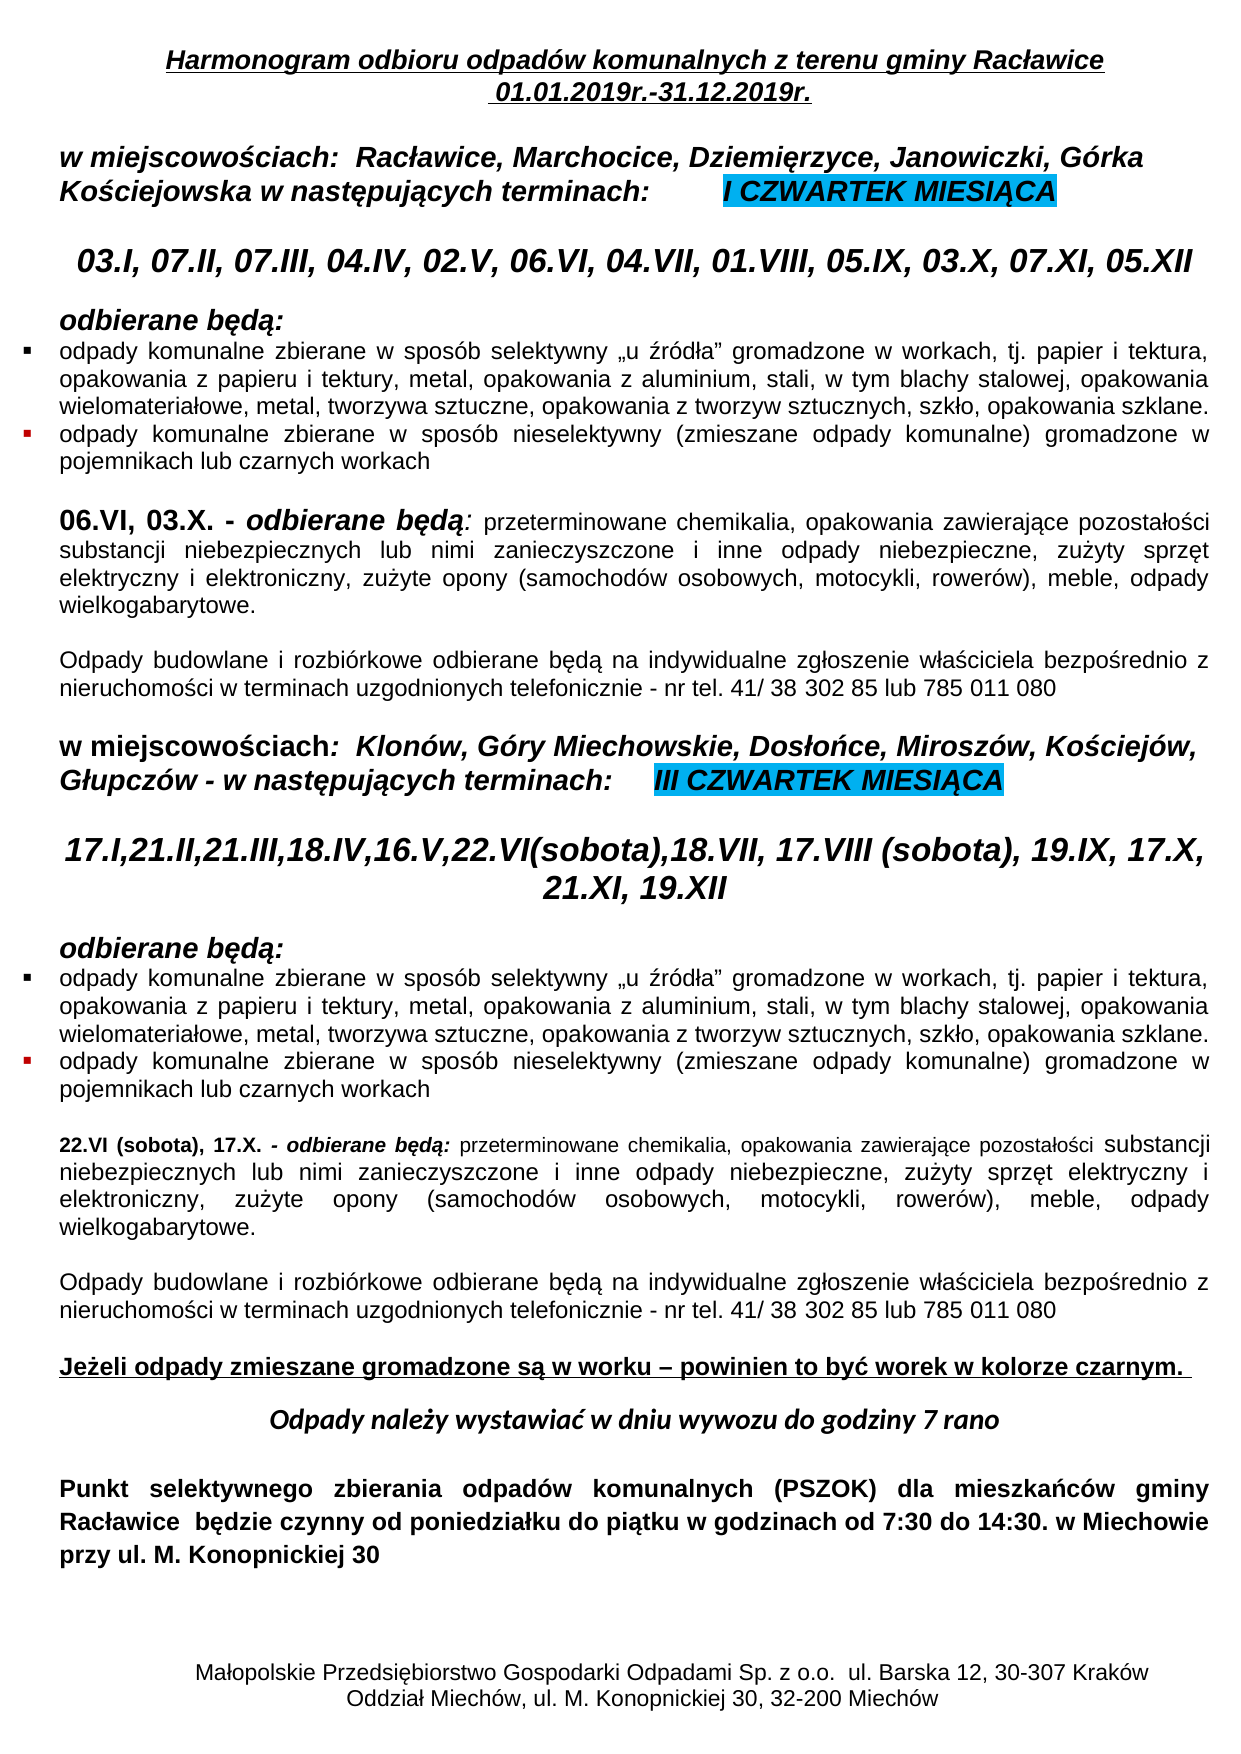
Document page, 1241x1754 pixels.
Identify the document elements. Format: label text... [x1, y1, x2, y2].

list odpady komunalne zbierane w sposób nieselektywny (zmieszane odpady komunalne) gromadzone w pojemnikach lub czarnych workach [22, 420, 1211, 475]
text Odpady budowlane i rozbiórkowe odbierane będą na indywidualne zgłoszenie właściciela bezpośrednio z nieruchomości w terminach uzgodnionych telefonicznie - nr tel. 41/ 38 302 85 lub 785 011 080 [59, 1268, 1211, 1323]
text Małopolskie Przedsiębiorstwo Gospodarki Odpadami Sp. z o.o. ul. Barska 12, 30-307 Kraków [133, 1659, 1211, 1685]
text Odpady należy wystawiać w dniu wywozu do godziny 7 rano [59, 1401, 1211, 1437]
list odpady komunalne zbierane w sposób selektywny „u źródła” gromadzone w workach, tj. papier i tektura, opakowania z papieru i tektury, metal, opakowania z aluminium, stali, w tym blachy stalowej, opakowania wielomateriałowe, metal, tworzywa sztuczne, opakowania z tworzyw sztucznych, szkło, opakowania szklane. [22, 337, 1211, 420]
text 03.I, 07.II, 07.III, 04.IV, 02.V, 06.VI, 04.VII, 01.VIII, 05.IX, 03.X, 07.XI, 05.XII [59, 241, 1211, 279]
text Odpady budowlane i rozbiórkowe odbierane będą na indywidualne zgłoszenie właściciela bezpośrednio z nieruchomości w terminach uzgodnionych telefonicznie - nr tel. 41/ 38 302 85 lub 785 011 080 [59, 646, 1211, 702]
text 06.VI, 03.X. - odbierane będą: przeterminowane chemikalia, opakowania zawierające pozostałości substancji niebezpiecznych lub nimi zanieczyszczone i inne odpady niebezpieczne, zużyty sprzęt elektryczny i elektroniczny, zużyte opony (samochodów osobowych, motocykli, rowerów), meble, odpady wielkogabarytowe. [59, 502, 1211, 619]
text Oddział Miechów, ul. M. Konopnickiej 30, 32-200 Miechów [74, 1685, 1211, 1712]
list odpady komunalne zbierane w sposób nieselektywny (zmieszane odpady komunalne) gromadzone w pojemnikach lub czarnych workach [22, 1047, 1211, 1102]
text 21.XI, 19.XII [59, 868, 1211, 907]
text w miejscowościach: Racławice, Marchocice, Dziemięrzyce, Janowiczki, Górka Kościejowska w następujących terminach: I CZWARTEK MIESIĄCA [59, 140, 1211, 207]
text w miejscowościach: Klonów, Góry Miechowskie, Dosłońce, Miroszów, Kościejów, Głupczów - w następujących terminach: III CZWARTEK MIESIĄCA [59, 729, 1211, 796]
text odbierane będą: [59, 931, 1211, 964]
text 22.VI (sobota), 17.X. - odbierane będą: przeterminowane chemikalia, opakowania zawierające pozostałości substancji niebezpiecznych lub nimi zanieczyszczone i inne odpady niebezpieczne, zużyty sprzęt elektryczny i elektroniczny, zużyte opony (samochodów osobowych, motocykli, rowerów), meble, odpady wielkogabarytowe. [59, 1130, 1211, 1240]
list odpady komunalne zbierane w sposób selektywny „u źródła” gromadzone w workach, tj. papier i tektura, opakowania z papieru i tektury, metal, opakowania z aluminium, stali, w tym blachy stalowej, opakowania wielomateriałowe, metal, tworzywa sztuczne, opakowania z tworzyw sztucznych, szkło, opakowania szklane. [22, 964, 1211, 1047]
text Punkt selektywnego zbierania odpadów komunalnych (PSZOK) dla mieszkańców gminy Racławice będzie czynny od poniedziałku do piątku w godzinach od 7:30 do 14:30. w Miechowie przy ul. M. Konopnickiej 30 [59, 1474, 1211, 1569]
text odbierane będą: [59, 303, 1211, 337]
text 01.01.2019r.-31.12.2019r. [59, 76, 1240, 107]
text Jeżeli odpady zmieszane gromadzone są w worku – powinien to być worek w kolorze czarnym. [59, 1352, 1211, 1381]
text Harmonogram odbioru odpadów komunalnych z terenu gminy Racławice [59, 44, 1211, 76]
text 17.I,21.II,21.III,18.IV,16.V,22.VI(sobota),18.VII, 17.VIII (sobota), 19.IX, 17.X, [59, 830, 1211, 868]
